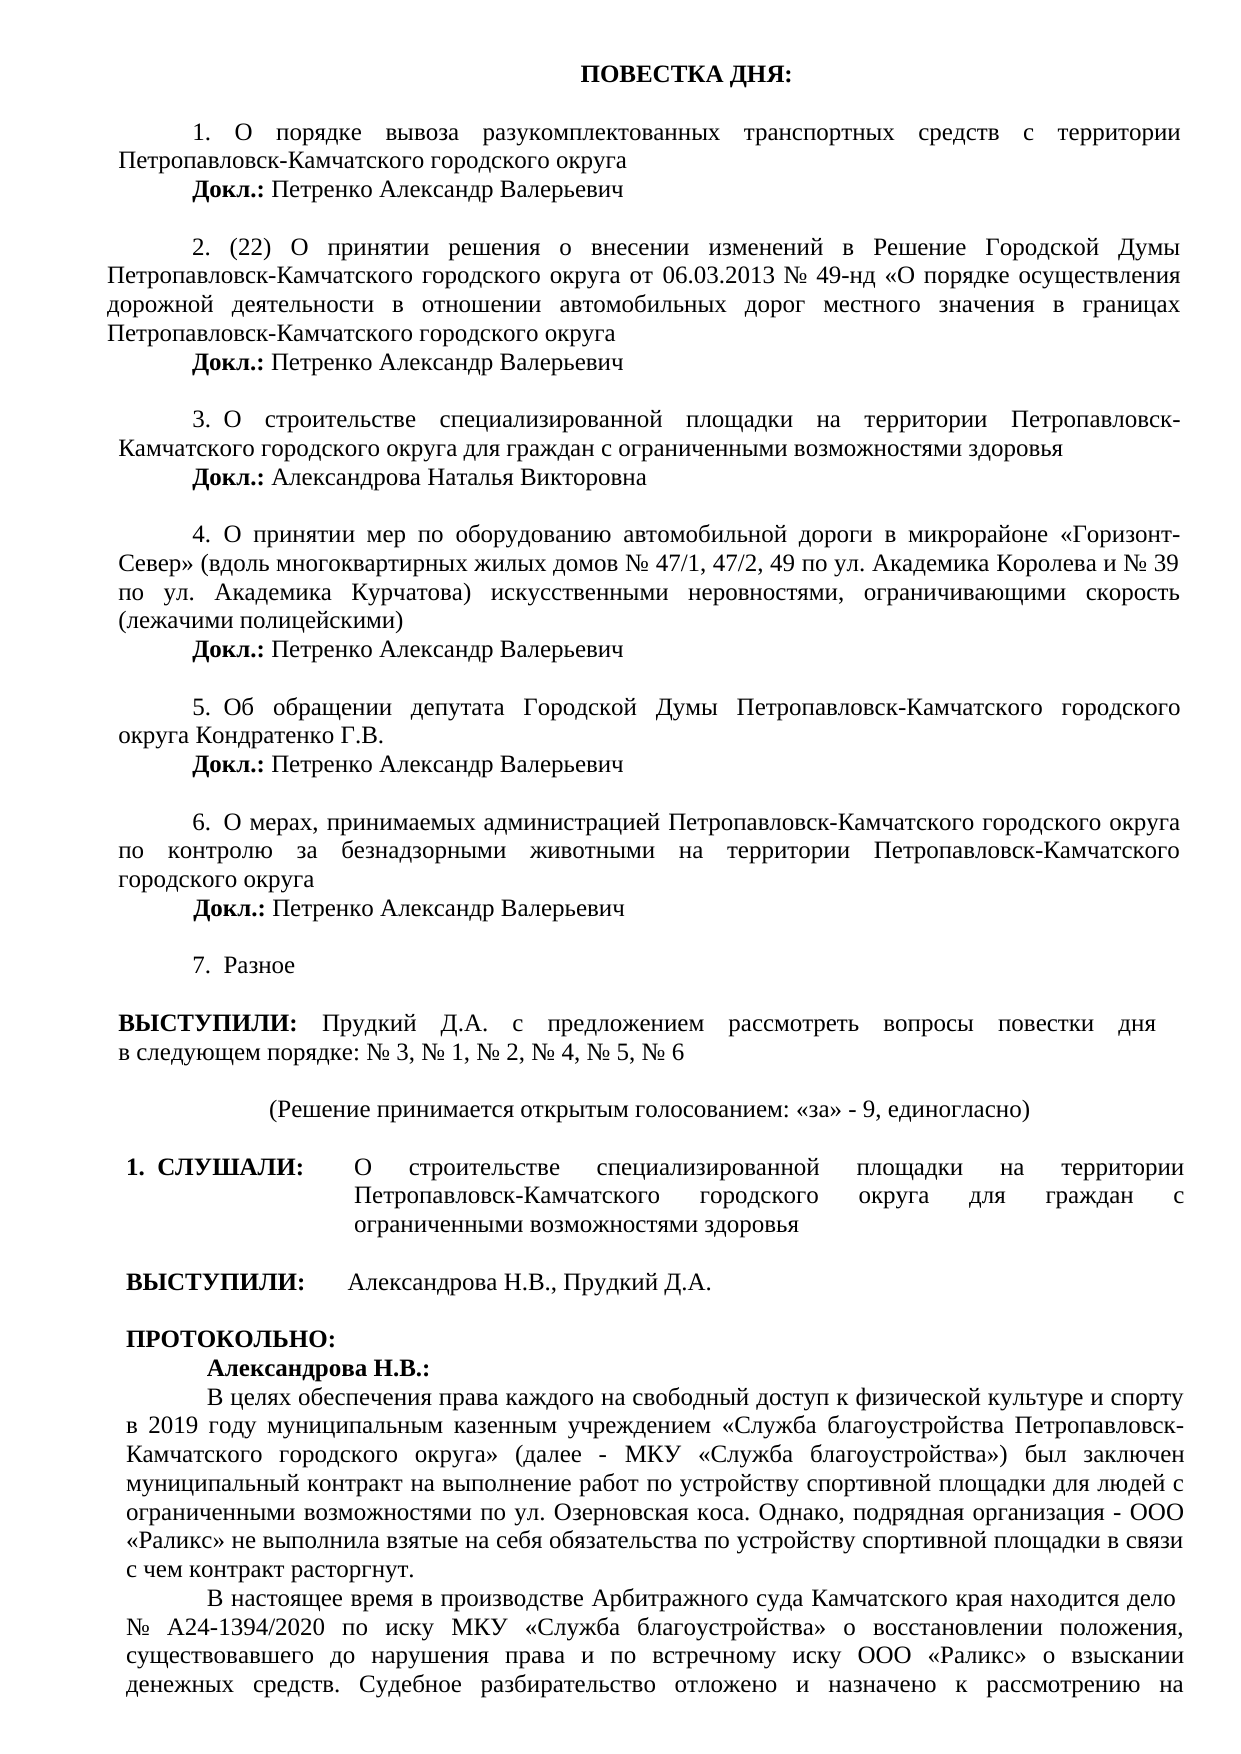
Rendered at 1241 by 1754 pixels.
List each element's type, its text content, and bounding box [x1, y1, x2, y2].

table_header О строительстве специализированной площадки на территории Петропавловск-Камчатского городского округа для граждан с ограниченными возможностями здоровья [336, 1152, 1196, 1267]
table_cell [115, 1324, 1196, 1698]
text Докл.: Петренко Александр Валерьевич [107, 347, 1181, 375]
text Докл.: Петренко Александр Валерьевич [118, 174, 1181, 203]
text Докл.: Петренко Александр Валерьевич [193, 893, 1181, 922]
text ВЫСТУПИЛИ: Прудкий Д.А. с предложением рассмотреть вопросы повестки дня в следующем порядке: № 3, № 1, № 2, № 4, № 5, № 6 [118, 1008, 1181, 1065]
table_cell Александрова Н.В., Прудкий Д.А. [336, 1267, 1196, 1324]
list Разное [118, 950, 1181, 979]
table_cell ВЫСТУПИЛИ: [115, 1267, 336, 1324]
list О строительстве специализированной площадки на территории Петропавловск-Камчатского городского округа для граждан с ограниченными возможностями здоровья [118, 404, 1181, 462]
text Докл.: Петренко Александр Валерьевич [118, 749, 1181, 778]
table_header 1. СЛУШАЛИ: [115, 1152, 336, 1267]
text 1. О порядке вывоза разукомплектованных транспортных средств с территории Петропавловск-Камчатского городского округа [118, 117, 1181, 174]
list Об обращении депутата Городской Думы Петропавловск-Камчатского городского округа Кондратенко Г.В. [118, 692, 1181, 749]
text (Решение принимается открытым голосованием: «за» - 9, единогласно) [118, 1094, 1181, 1123]
text Докл.: Петренко Александр Валерьевич [118, 634, 1181, 663]
text Докл.: Александрова Наталья Викторовна [118, 462, 1181, 490]
text ПОВЕСТКА ДНЯ: [118, 59, 1181, 88]
list О принятии мер по оборудованию автомобильной дороги в микрорайоне «Горизонт-Север» (вдоль многоквартирных жилых домов № 47/1, 47/2, 49 по ул. Академика Королева и № 39 по ул. Академика Курчатова) искусственными неровностями, ограничивающими скорость (лежачими полицейскими) [118, 519, 1181, 634]
list О мерах, принимаемых администрацией Петропавловск-Камчатского городского округа по контролю за безнадзорными животными на территории Петропавловск-Камчатского городского округа [118, 807, 1181, 893]
text 2. (22) О принятии решения о внесении изменений в Решение Городской Думы Петропавловск-Камчатского городского округа от 06.03.2013 № 49-нд «О порядке осуществления дорожной деятельности в отношении автомобильных дорог местного значения в границах Петропавловск-Камчатского городского округа [107, 232, 1181, 347]
